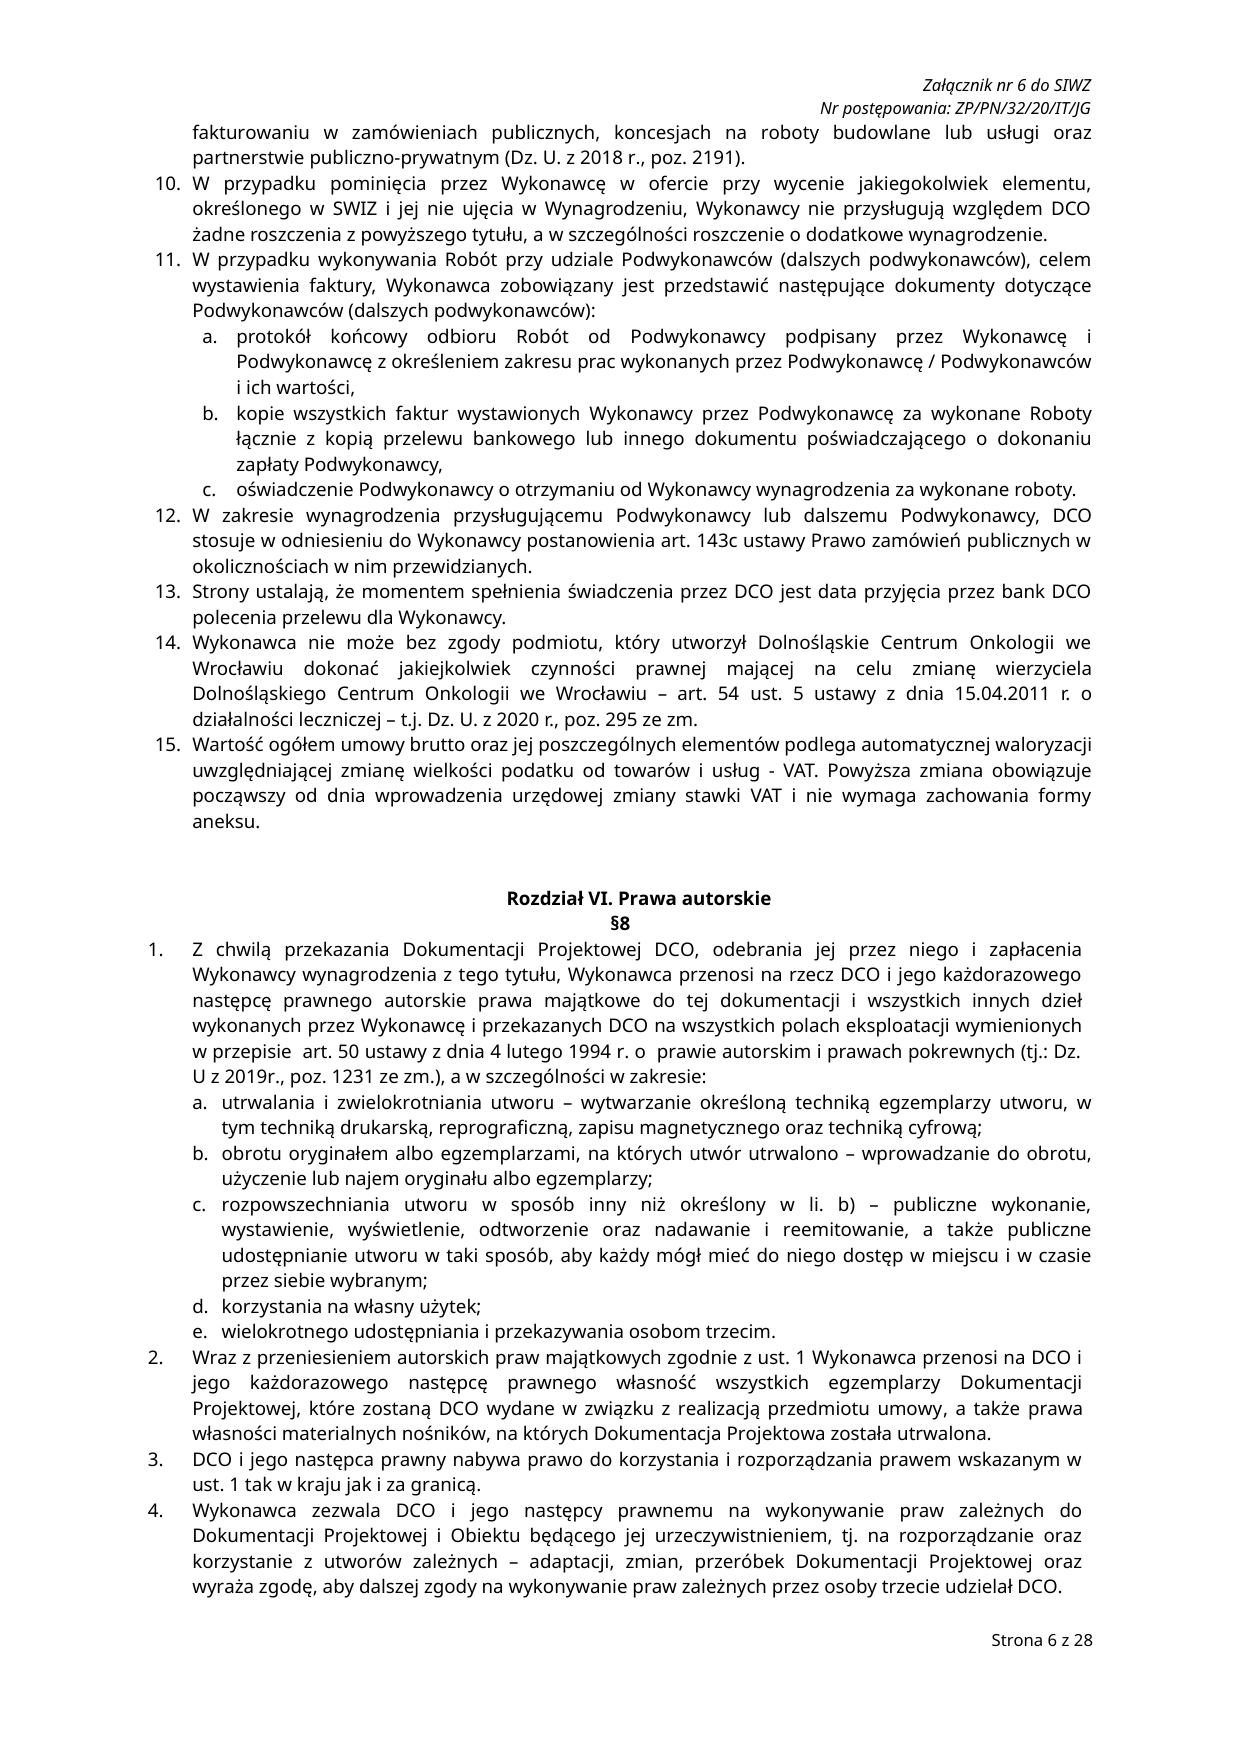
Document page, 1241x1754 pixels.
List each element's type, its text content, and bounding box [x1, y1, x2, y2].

list Strony ustalają, że momentem spełnienia świadczenia przez DCO jest data przyjęcia przez bank DCO polecenia przelewu dla Wykonawcy. [154, 578, 1093, 629]
list Wykonawca zezwala DCO i jego następcy prawnemu na wykonywanie praw zależnych do Dokumentacji Projektowej i Obiektu będącego jej urzeczywistnieniem, tj. na rozporządzanie oraz korzystanie z utworów zależnych – adaptacji, zmian, przeróbek Dokumentacji Projektowej oraz wyraża zgodę, aby dalszej zgody na wykonywanie praw zależnych przez osoby trzecie udzielał DCO. [148, 1497, 1083, 1599]
list obrotu oryginałem albo egzemplarzami, na których utwór utrwalono – wprowadzanie do obrotu, użyczenie lub najem oryginału albo egzemplarzy; [192, 1140, 1093, 1191]
list DCO i jego następca prawny nabywa prawo do korzystania i rozporządzania prawem wskazanym w ust. 1 tak w kraju jak i za granicą. [148, 1446, 1083, 1497]
list Wraz z przeniesieniem autorskich praw majątkowych zgodnie z ust. 1 Wykonawca przenosi na DCO i jego każdorazowego następcę prawnego własność wszystkich egzemplarzy Dokumentacji Projektowej, które zostaną DCO wydane w związku z realizacją przedmiotu umowy, a także prawa własności materialnych nośników, na których Dokumentacja Projektowa została utrwalona. [148, 1344, 1083, 1446]
list W zakresie wynagrodzenia przysługującemu Podwykonawcy lub dalszemu Podwykonawcy, DCO stosuje w odniesieniu do Wykonawcy postanowienia art. 143c ustawy Prawo zamówień publicznych w okolicznościach w nim przewidzianych. [154, 502, 1093, 578]
list utrwalania i zwielokrotniania utworu – wytwarzanie określoną techniką egzemplarzy utworu, w tym techniką drukarską, reprograficzną, zapisu magnetycznego oraz techniką cyfrową; [192, 1089, 1093, 1140]
list korzystania na własny użytek; [192, 1293, 1093, 1319]
list Wykonawca nie może bez zgody podmiotu, który utworzył Dolnośląskie Centrum Onkologii we Wrocławiu dokonać jakiejkolwiek czynności prawnej mającej na celu zmianę wierzyciela Dolnośląskiego Centrum Onkologii we Wrocławiu – art. 54 ust. 5 ustawy z dnia 15.04.2011 r. o działalności leczniczej – t.j. Dz. U. z 2020 r., poz. 295 ze zm. [154, 629, 1093, 732]
list oświadczenie Podwykonawcy o otrzymaniu od Wykonawcy wynagrodzenia za wykonane roboty. [202, 476, 1093, 502]
list Z chwilą przekazania Dokumentacji Projektowej DCO, odebrania jej przez niego i zapłacenia Wykonawcy wynagrodzenia z tego tytułu, Wykonawca przenosi na rzecz DCO i jego każdorazowego następcę prawnego autorskie prawa majątkowe do tej dokumentacji i wszystkich innych dzieł wykonanych przez Wykonawcę i przekazanych DCO na wszystkich polach eksploatacji wymienionych w przepisie art. 50 ustawy z dnia 4 lutego 1994 r. o prawie autorskim i prawach pokrewnych (tj.: Dz. U z 2019r., poz. 1231 ze zm.), a w szczególności w zakresie: [148, 936, 1083, 1089]
list rozpowszechniania utworu w sposób inny niż określony w li. b) – publiczne wykonanie, wystawienie, wyświetlenie, odtworzenie oraz nadawanie i reemitowanie, a także publiczne udostępnianie utworu w taki sposób, aby każdy mógł mieć do niego dostęp w miejscu i w czasie przez siebie wybranym; [192, 1191, 1093, 1293]
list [154, 119, 1093, 170]
list §8 [148, 910, 1093, 936]
list Rozdział VI. Prawa autorskie [185, 885, 1093, 910]
list kopie wszystkich faktur wystawionych Wykonawcy przez Podwykonawcę za wykonane Roboty łącznie z kopią przelewu bankowego lub innego dokumentu poświadczającego o dokonaniu zapłaty Podwykonawcy, [202, 400, 1093, 476]
list W przypadku wykonywania Robót przy udziale Podwykonawców (dalszych podwykonawców), celem wystawienia faktury, Wykonawca zobowiązany jest przedstawić następujące dokumenty dotyczące Podwykonawców (dalszych podwykonawców): [154, 247, 1093, 323]
list W przypadku pominięcia przez Wykonawcę w ofercie przy wycenie jakiegokolwiek elementu, określonego w SWIZ i jej nie ujęcia w Wynagrodzeniu, Wykonawcy nie przysługują względem DCO żadne roszczenia z powyższego tytułu, a w szczególności roszczenie o dodatkowe wynagrodzenie. [154, 170, 1093, 247]
list Wartość ogółem umowy brutto oraz jej poszczególnych elementów podlega automatycznej waloryzacji uwzględniającej zmianę wielkości podatku od towarów i usług - VAT. Powyższa zmiana obowiązuje począwszy od dnia wprowadzenia urzędowej zmiany stawki VAT i nie wymaga zachowania formy aneksu. [154, 732, 1093, 834]
list wielokrotnego udostępniania i przekazywania osobom trzecim. [192, 1319, 1093, 1344]
list protokół końcowy odbioru Robót od Podwykonawcy podpisany przez Wykonawcę i Podwykonawcę z określeniem zakresu prac wykonanych przez Podwykonawcę / Podwykonawców i ich wartości, [202, 323, 1093, 400]
